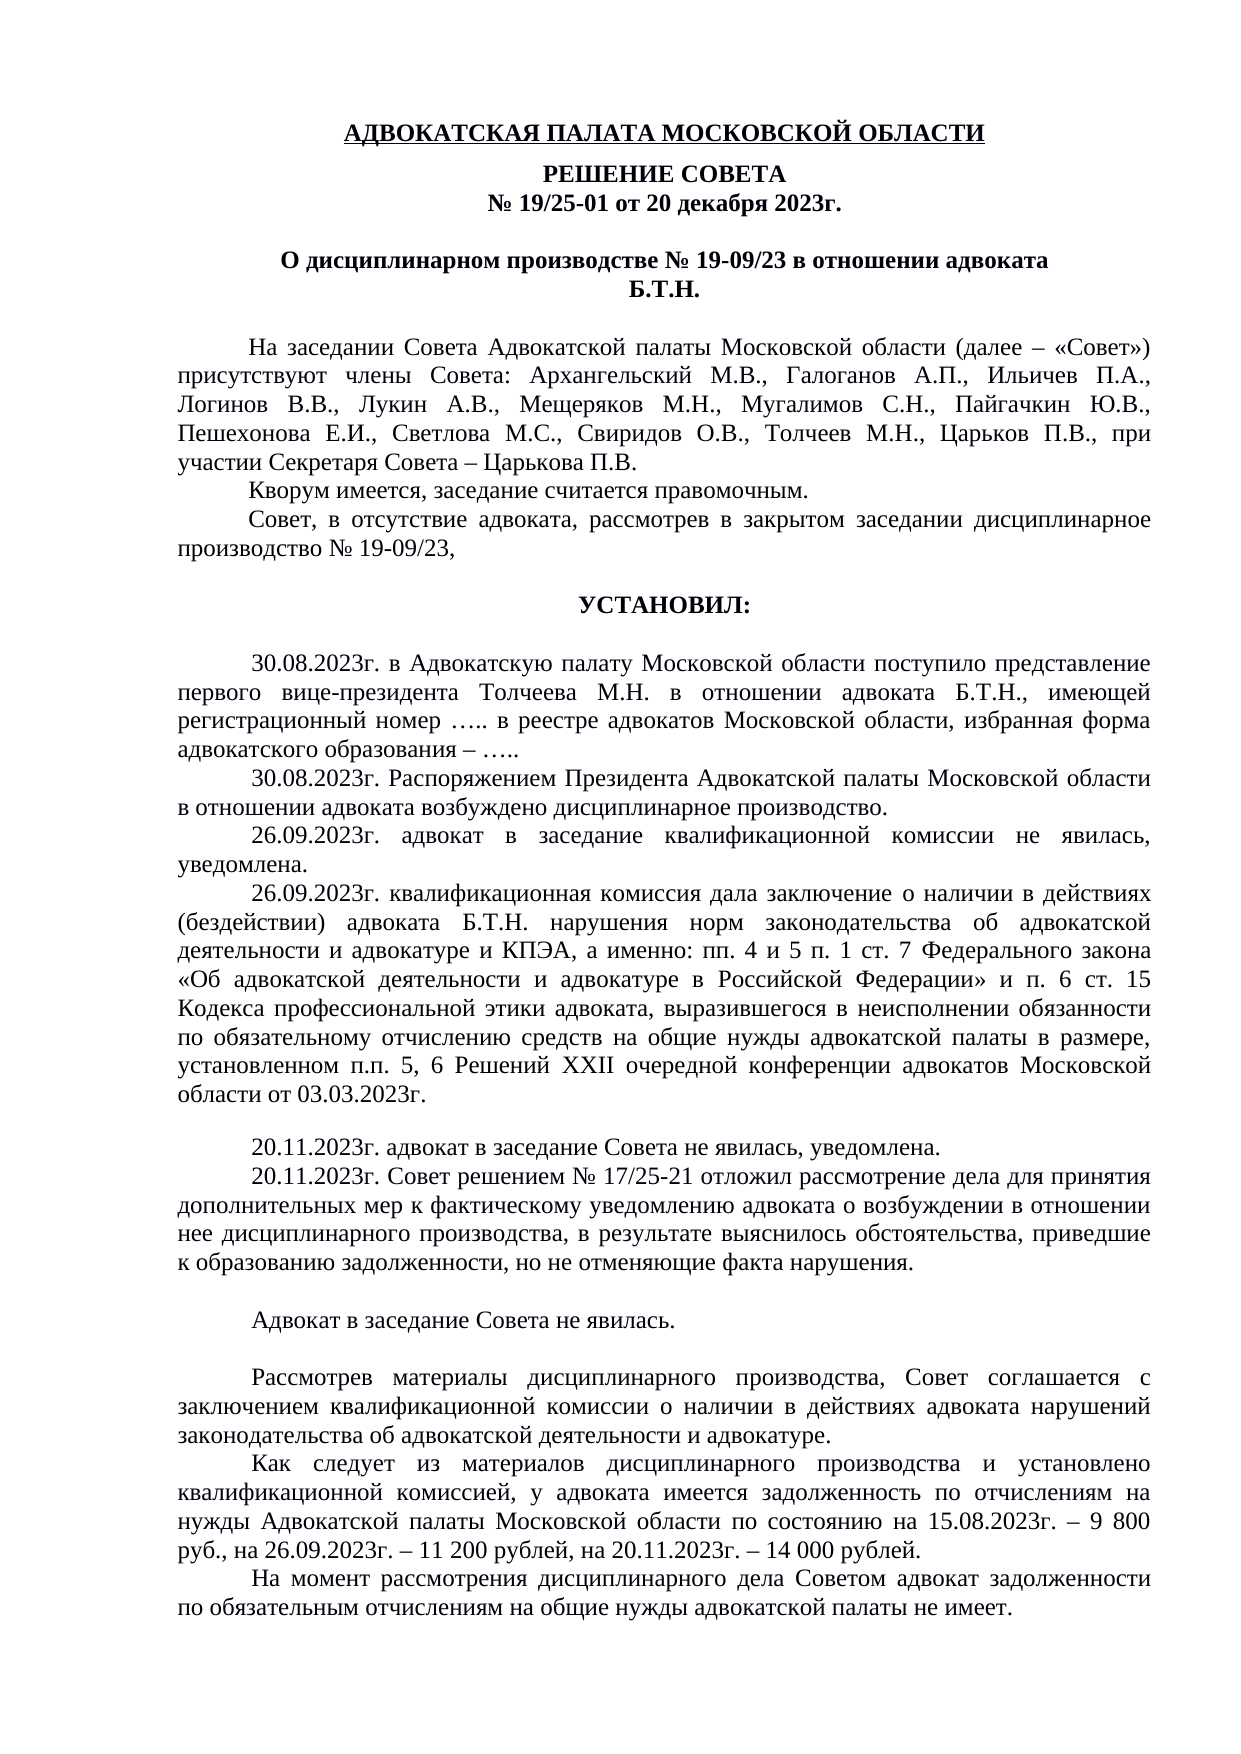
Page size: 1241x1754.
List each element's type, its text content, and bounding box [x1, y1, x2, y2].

text 20.11.2023г. адвокат в заседание Совета не явилась, уведомлена. [177, 1132, 1152, 1161]
text 30.08.2023г. Распоряжением Президента Адвокатской палаты Московской области в отношении адвоката возбуждено дисциплинарное производство. [177, 763, 1152, 821]
text Рассмотрев материалы дисциплинарного производства, Совет соглашается с заключением квалификационной комиссии о наличии в действиях адвоката нарушений законодательства об адвокатской деятельности и адвокатуре. [177, 1362, 1152, 1448]
text 30.08.2023г. в Адвокатскую палату Московской области поступило представление первого вице-президента Толчеева М.Н. в отношении адвоката Б.Т.Н., имеющей регистрационный номер ….. в реестре адвокатов Московской области, избранная форма адвокатского образования – ….. [177, 648, 1152, 763]
text На заседании Совета Адвокатской палаты Московской области (далее – «Совет») присутствуют члены Совета: Архангельский М.В., Галоганов А.П., Ильичев П.А., Логинов В.В., Лукин А.В., Мещеряков М.Н., Мугалимов С.Н., Пайгачкин Ю.В., Пешехонова Е.И., Светлова М.С., Свиридов О.В., Толчеев М.Н., Царьков П.В., при участии Секретаря Совета – Царькова П.В. [177, 332, 1152, 476]
text 26.09.2023г. адвокат в заседание квалификационной комиссии не явилась, уведомлена. [177, 821, 1152, 878]
text На момент рассмотрения дисциплинарного дела Советом адвокат задолженности по обязательным отчислениям на общие нужды адвокатской палаты не имеет. [177, 1563, 1152, 1621]
text № 19/25-01 от 20 декабря 2023г. [177, 188, 1152, 217]
text Как следует из материалов дисциплинарного производства и установлено квалификационной комиссией, у адвоката имеется задолженность по отчислениям на нужды Адвокатской палаты Московской области по состоянию на 15.08.2023г. – 9 800 руб., на 26.09.2023г. – 11 200 рублей, на 20.11.2023г. – 14 000 рублей. [177, 1448, 1152, 1563]
text Кворум имеется, заседание считается правомочным. [177, 476, 1152, 504]
text Адвокат в заседание Совета не явилась. [177, 1305, 1152, 1333]
text Совет, в отсутствие адвоката, рассмотрев в закрытом заседании дисциплинарное производство № 19-09/23, [177, 504, 1152, 562]
text адвокатская палата московской области [177, 118, 1152, 147]
text О дисциплинарном производстве № 19-09/23 в отношении адвоката [177, 246, 1152, 274]
text 26.09.2023г. квалификационная комиссия дала заключение о наличии в действиях (бездействии) адвоката Б.Т.Н. нарушения норм законодательства об адвокатской деятельности и адвокатуре и КПЭА, а именно: пп. 4 и 5 п. 1 ст. 7 Федерального закона «Об адвокатской деятельности и адвокатуре в Российской Федерации» и п. 6 ст. 15 Кодекса профессиональной этики адвоката, выразившегося в неисполнении обязанности по обязательному отчислению средств на общие нужды адвокатской палаты в размере, установленном п.п. 5, 6 Решений XXII очередной конференции адвокатов Московской области от 03.03.2023г. [177, 878, 1152, 1108]
text Б.Т.Н. [177, 274, 1152, 303]
subtitle Решение СОВЕТА [177, 159, 1152, 188]
text УСТАНОВИЛ: [177, 591, 1152, 619]
text 20.11.2023г. Совет решением № 17/25-21 отложил рассмотрение дела для принятия дополнительных мер к фактическому уведомлению адвоката о возбуждении в отношении нее дисциплинарного производства, в результате выяснилось обстоятельства, приведшие к образованию задолженности, но не отменяющие факта нарушения. [177, 1161, 1152, 1276]
